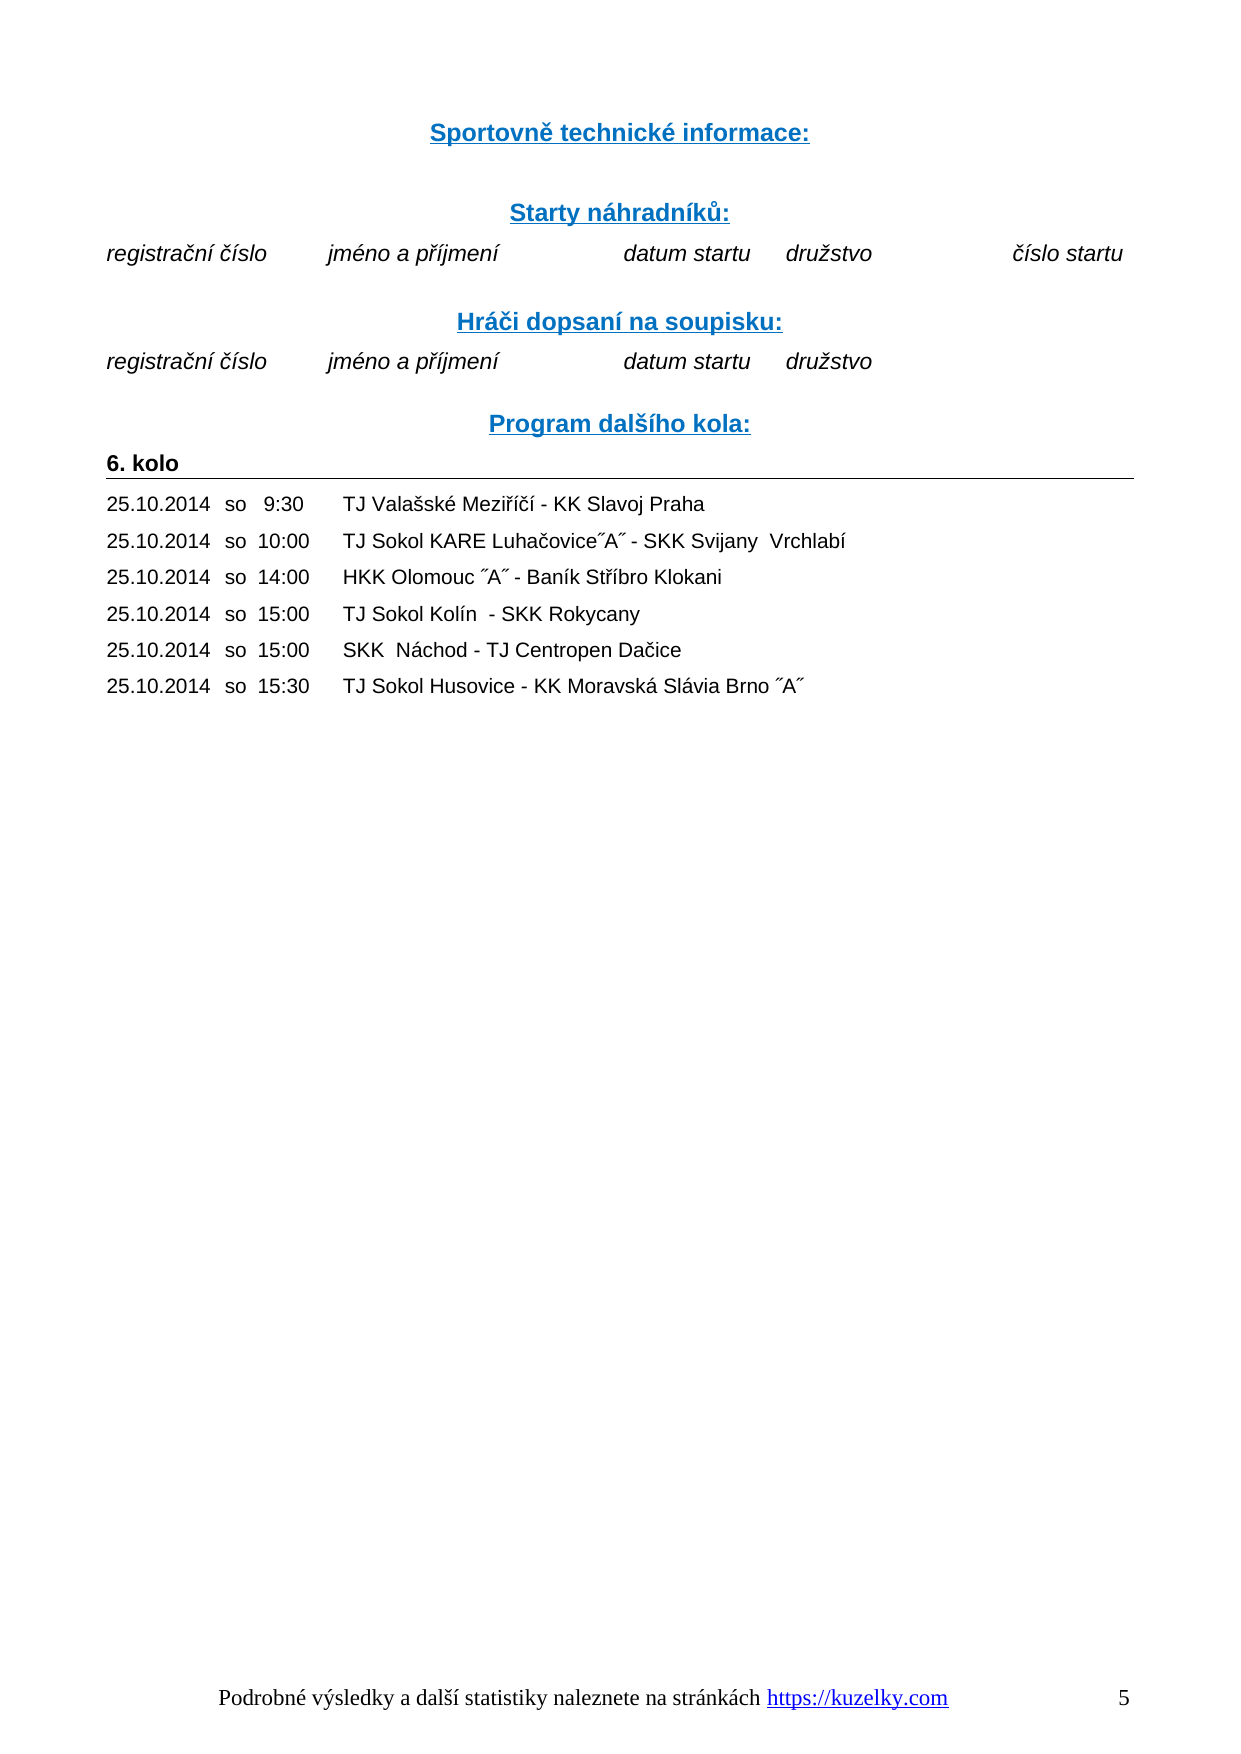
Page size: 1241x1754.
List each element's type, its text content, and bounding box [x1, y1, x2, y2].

text registrační číslo jméno a příjmení datum startu družstvo [106, 348, 1134, 375]
text Starty náhradníků: [94, 198, 1145, 227]
text 6. kolo [106, 450, 1134, 478]
text 25.10.2014 so 14:00 HKK Olomouc ˝A˝ - Baník Stříbro Klokani [106, 565, 1134, 589]
text 25.10.2014 so 15:00 TJ Sokol Kolín - SKK Rokycany [106, 601, 1134, 625]
text Sportovně technické informace: [94, 118, 1145, 147]
text 25.10.2014 so 9:30 TJ Valašské Meziříčí - KK Slavoj Praha [106, 492, 1134, 516]
text 25.10.2014 so 15:00 SKK Náchod - TJ Centropen Dačice [106, 638, 1134, 662]
text Hráči dopsaní na soupisku: [94, 278, 1145, 336]
text Program dalšího kola: [94, 409, 1145, 437]
text registrační číslo jméno a příjmení datum startu družstvo číslo startu [106, 239, 1134, 266]
text 25.10.2014 so 10:00 TJ Sokol KARE Luhačovice˝A˝ - SKK Svijany Vrchlabí [106, 528, 1134, 552]
text 25.10.2014 so 15:30 TJ Sokol Husovice - KK Moravská Slávia Brno ˝A˝ [106, 674, 1134, 698]
